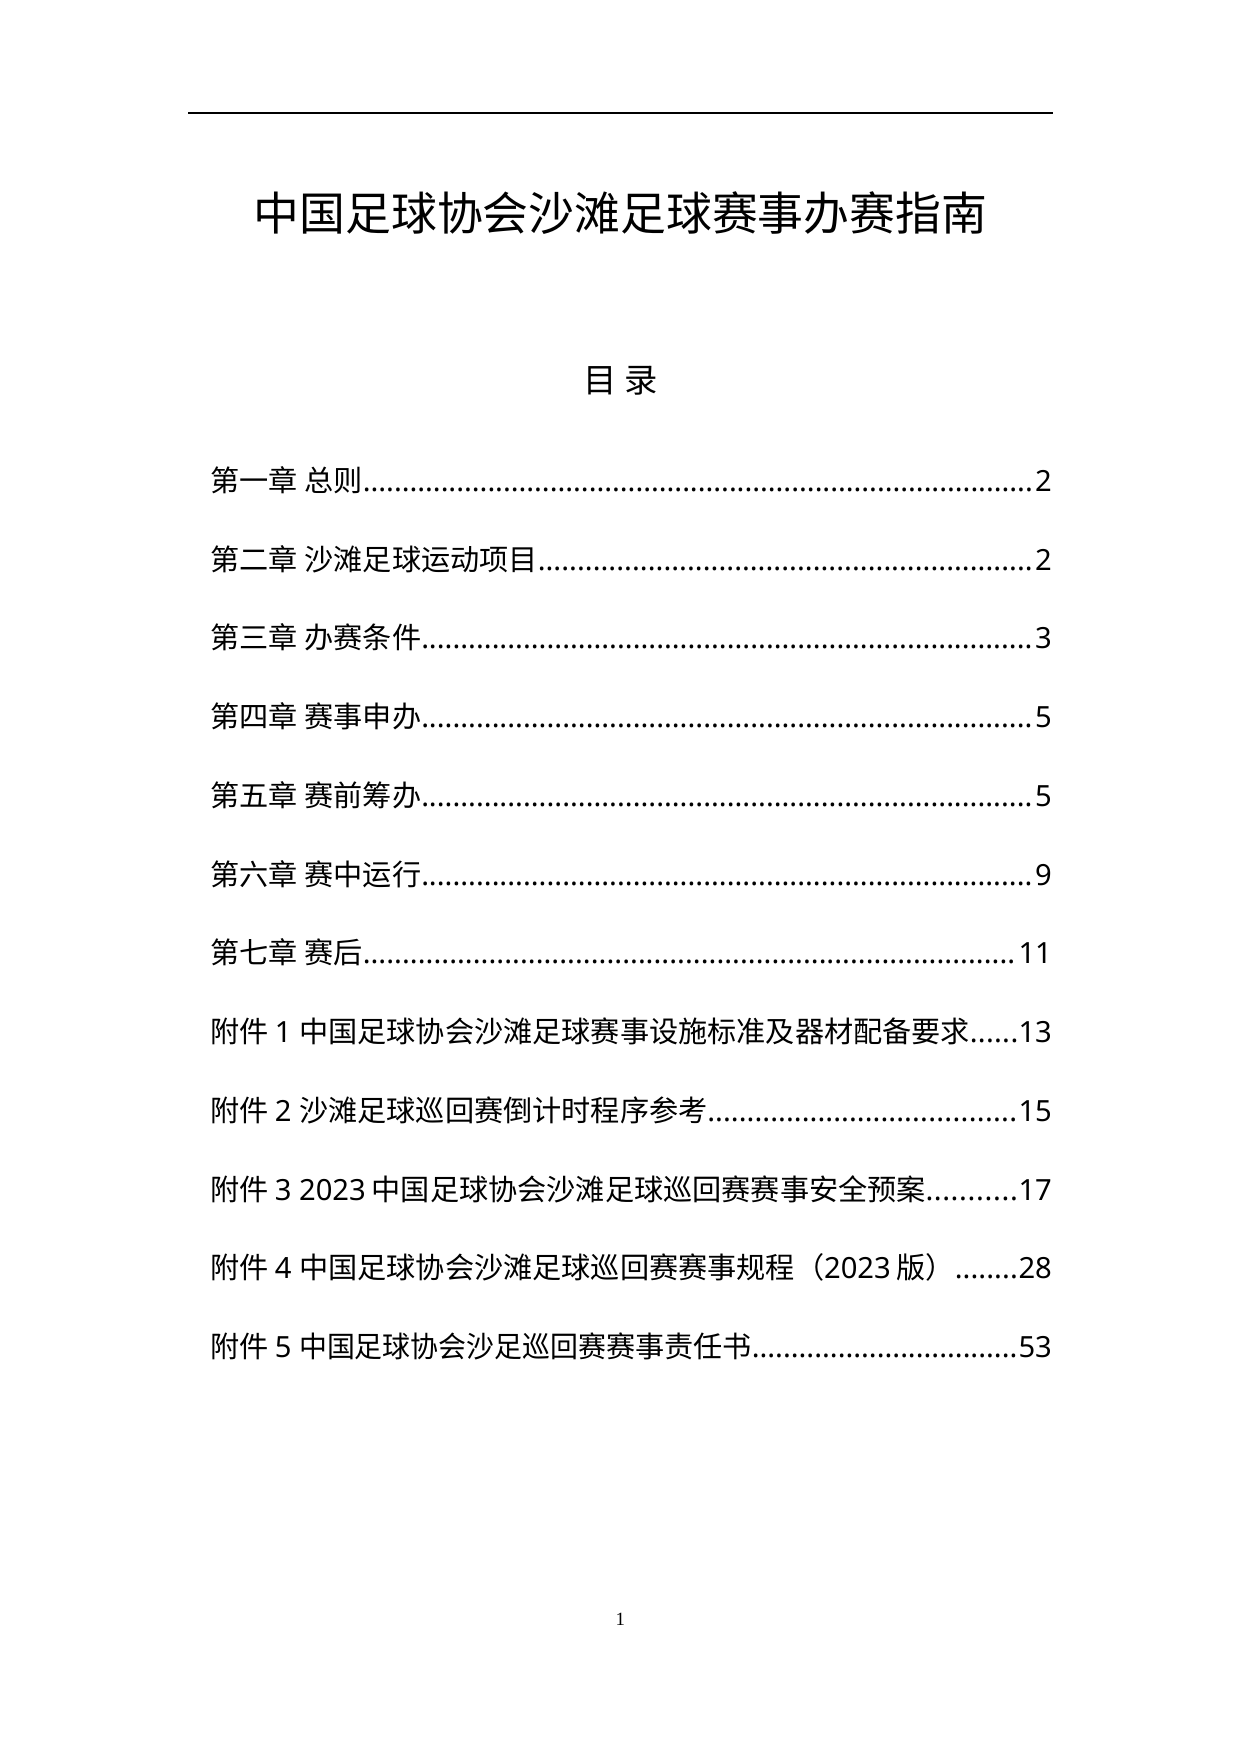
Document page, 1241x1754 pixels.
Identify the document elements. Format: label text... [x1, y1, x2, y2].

text 中国足球协会沙滩足球赛事办赛指南 [187, 162, 1053, 259]
